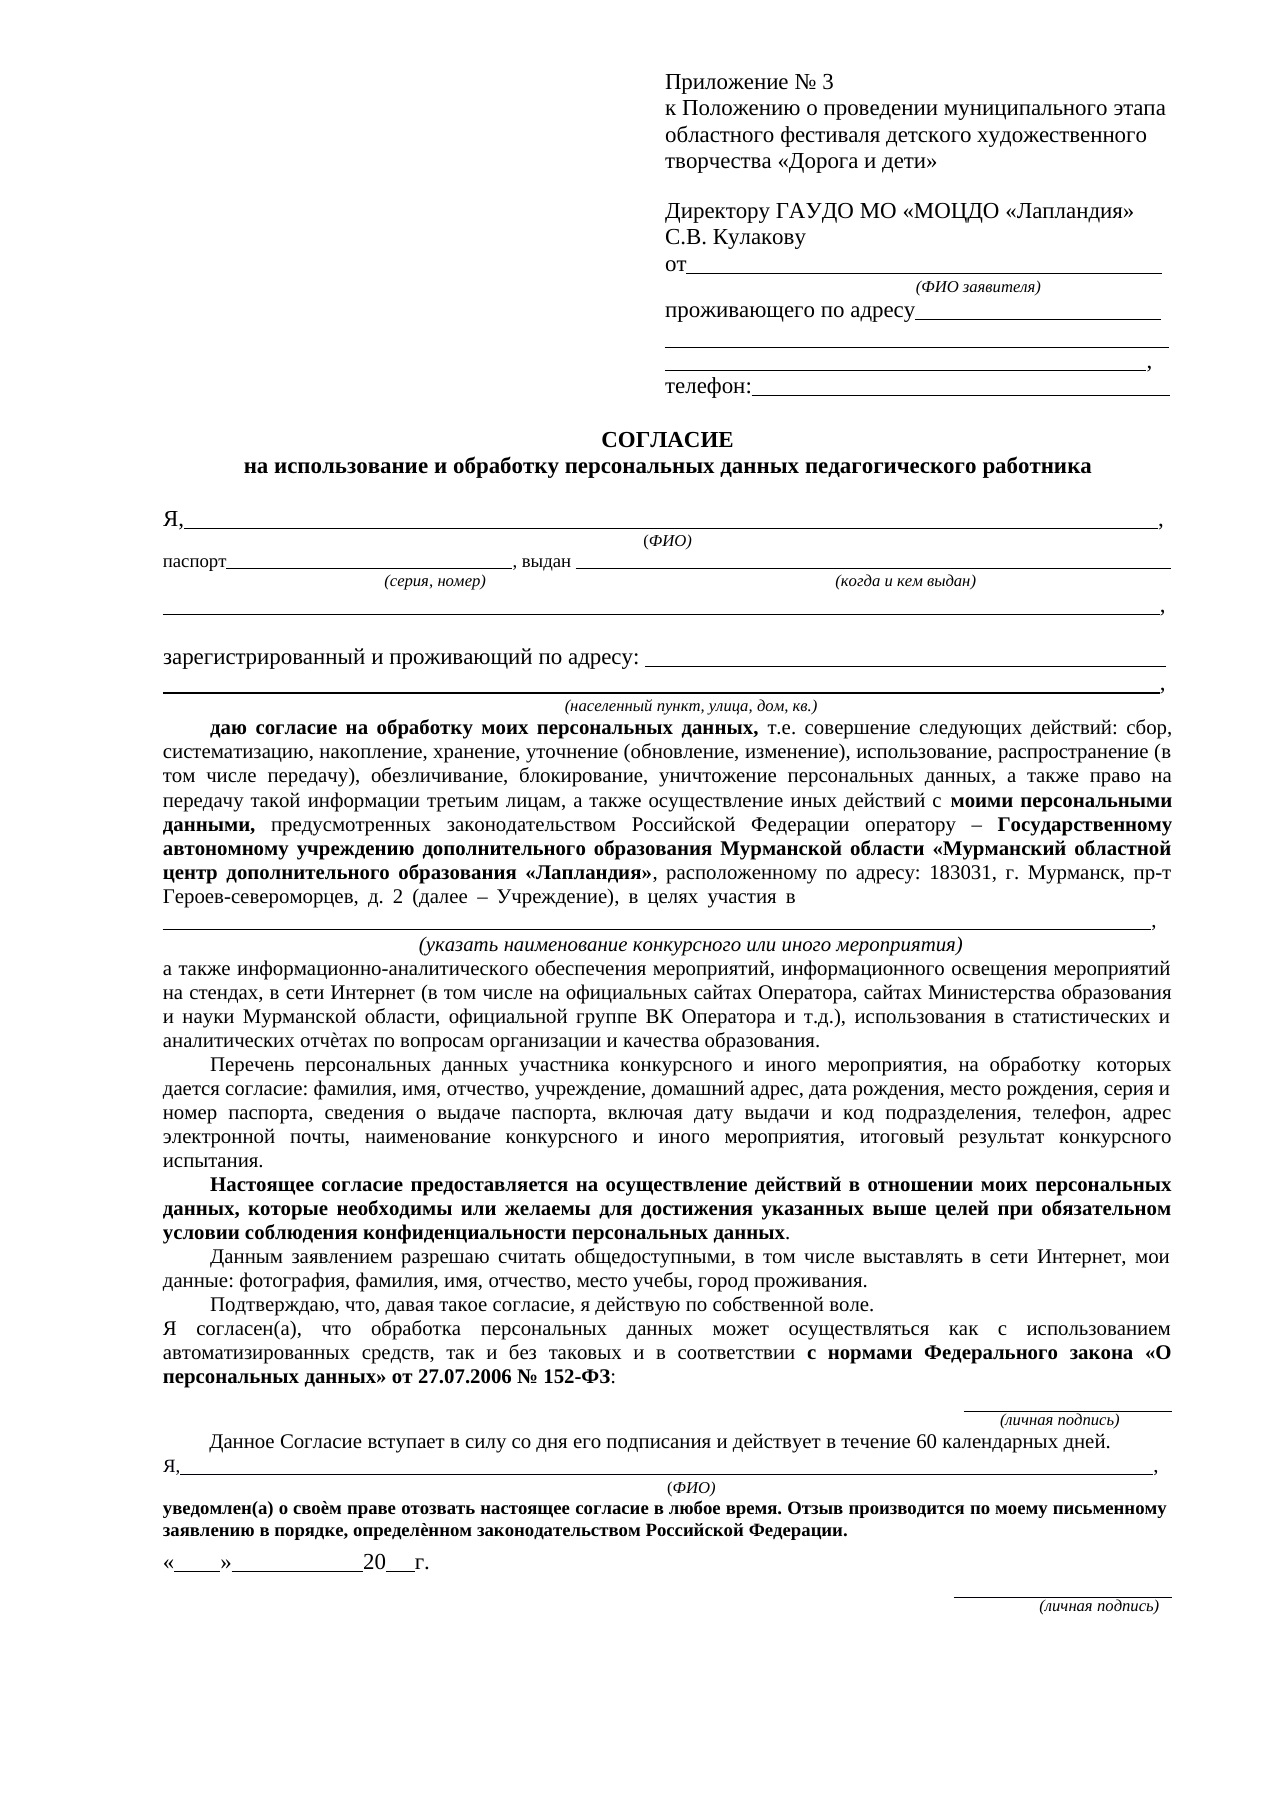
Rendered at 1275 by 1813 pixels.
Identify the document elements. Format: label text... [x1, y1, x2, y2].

text , [145, 591, 1183, 617]
text паспорт , выдан [163, 550, 1183, 572]
text « » 20 г. [163, 1548, 1183, 1574]
text Я, , [143, 504, 1183, 531]
text от [665, 250, 1183, 277]
text проживающего по адресу [665, 296, 1183, 322]
text (серия, номер) (когда и кем выдан) [384, 572, 1183, 591]
text на использование и обработку персональных данных педагогического работника [152, 452, 1183, 479]
text зарегистрированный и проживающий по адресу: [146, 643, 1183, 670]
text (населенный пункт, улица, дом, кв.) [198, 696, 1183, 715]
text (указать наименование конкурсного или иного мероприятия) [198, 932, 1183, 956]
text С.В. Кулакову [665, 224, 1183, 250]
text а также информационно-аналитического обеспечения мероприятий, информационного освещения мероприятий на стендах, в сети Интернет (в том числе на официальных сайтах Оператора, сайтах Министерства образования и науки Мурманской области, официальной группе ВК Оператора и т.д.), использования в статистических и аналитических отчѐтах по вопросам организации и качества образования. [163, 956, 1171, 1052]
text (ФИО заявителя) [121, 277, 1041, 296]
text Перечень персональных данных участника конкурсного и иного мероприятия, на обработку которых дается согласие: фамилия, имя, отчество, учреждение, домашний адрес, дата рождения, место рождения, серия и номер паспорта, сведения о выдаче паспорта, включая дату выдачи и код подразделения, телефон, адрес электронной почты, наименование конкурсного и иного мероприятия, итоговый результат конкурсного испытания. [163, 1052, 1171, 1172]
text СОГЛАСИЕ [151, 426, 1183, 452]
text Я, , [138, 1453, 1183, 1477]
text Настоящее согласие предоставляется на осуществление действий в отношении моих персональных данных, которые необходимы или желаемы для достижения указанных выше целей при обязательном условии соблюдения конфиденциальности персональных данных. [163, 1173, 1172, 1244]
text (личная подпись) [121, 1407, 1119, 1429]
text , [145, 670, 1183, 696]
text , [665, 343, 1183, 373]
text Я согласен(а), что обработка персональных данных может осуществляться как с использованием автоматизированных средств, так и без таковых и в соответствии с нормами Федерального закона «О персональных данных» от 27.07.2006 № 152-ФЗ: [163, 1316, 1172, 1388]
text Данным заявлением разрешаю считать общедоступными, в том числе выставлять в сети Интернет, мои данные: фотография, фамилия, имя, отчество, место учебы, город проживания. [163, 1244, 1171, 1292]
text (ФИО) [151, 531, 1183, 550]
text к Положению о проведении муниципального этапа областного фестиваля детского художественного творчества «Дорога и дети» [665, 94, 1183, 173]
text Приложение № 3 [665, 68, 838, 94]
text , [136, 908, 1183, 932]
text Подтверждаю, что, давая такое согласие, я действую по собственной воле. [210, 1292, 1183, 1316]
text (личная подпись) [121, 1593, 1159, 1615]
text Директору ГАУДО МО «МОЦДО «Лапландия» [665, 197, 1183, 224]
text уведомлен(а) о своѐм праве отозвать настоящее согласие в любое время. Отзыв производится по моему письменному заявлению в порядке, определѐнном законодательством Российской Федерации. [163, 1497, 1183, 1540]
text даю согласие на обработку моих персональных данных, т.е. совершение следующих действий: сбор, систематизацию, накопление, хранение, уточнение (обновление, изменение), использование, распространение (в том числе передачу), обезличивание, блокирование, уничтожение персональных данных, а также право на передачу такой информации третьим лицам, а также осуществление иных действий с моими персональными данными, предусмотренных законодательством Российской Федерации оператору – Государственному автономному учреждению дополнительного образования Мурманской области «Мурманский областной центр дополнительного образования «Лапландия», расположенному по адресу: 183031, г. Мурманск, пр-т Героев-североморцев, д. 2 (далее – Учреждение), в целях участия в [163, 715, 1172, 908]
text телефон: [665, 373, 1183, 399]
text Данное Согласие вступает в силу со дня его подписания и действует в течение 60 календарных дней. [136, 1429, 1183, 1453]
text (ФИО) [199, 1477, 1183, 1497]
